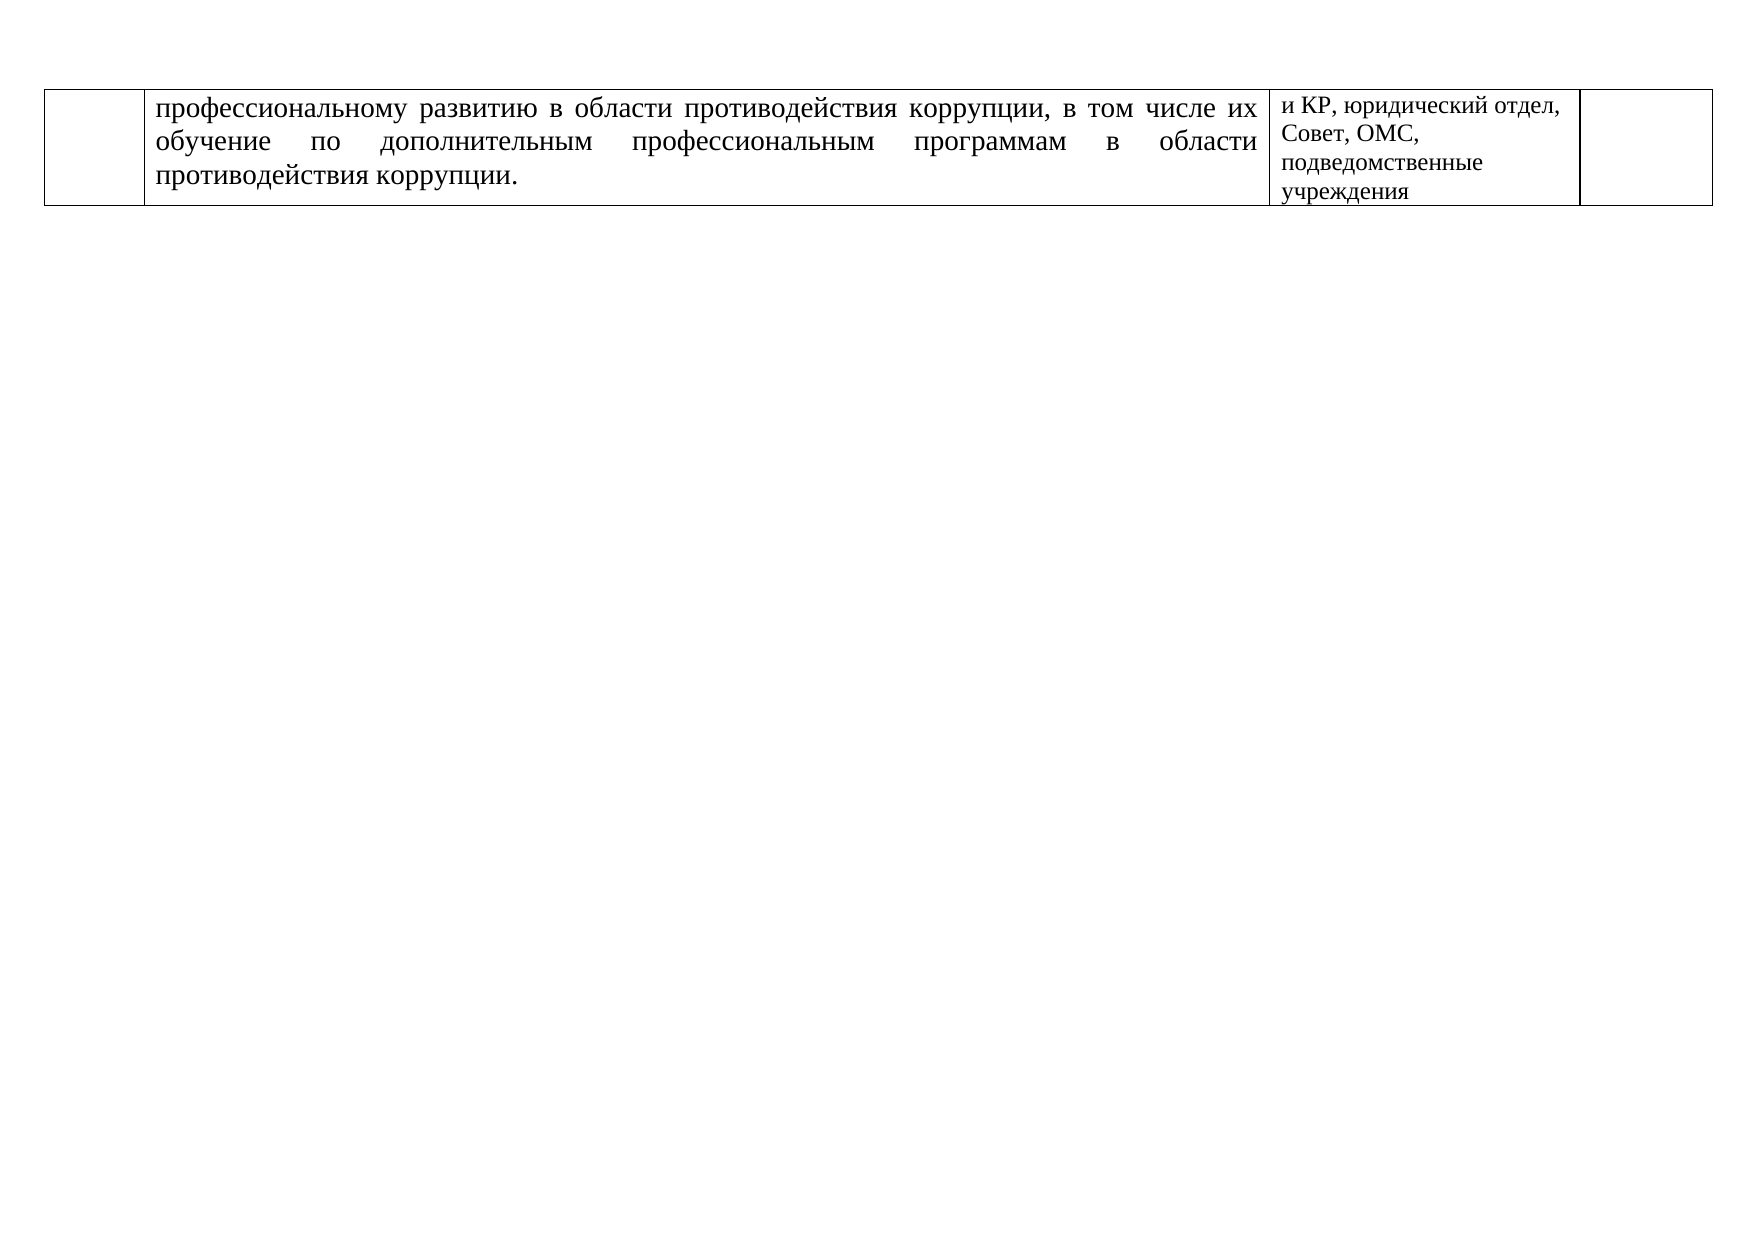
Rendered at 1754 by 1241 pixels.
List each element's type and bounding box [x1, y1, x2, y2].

table_cell [1581, 90, 1712, 205]
table_cell [1270, 90, 1579, 205]
table_cell [45, 90, 144, 205]
table_cell [145, 90, 1269, 205]
